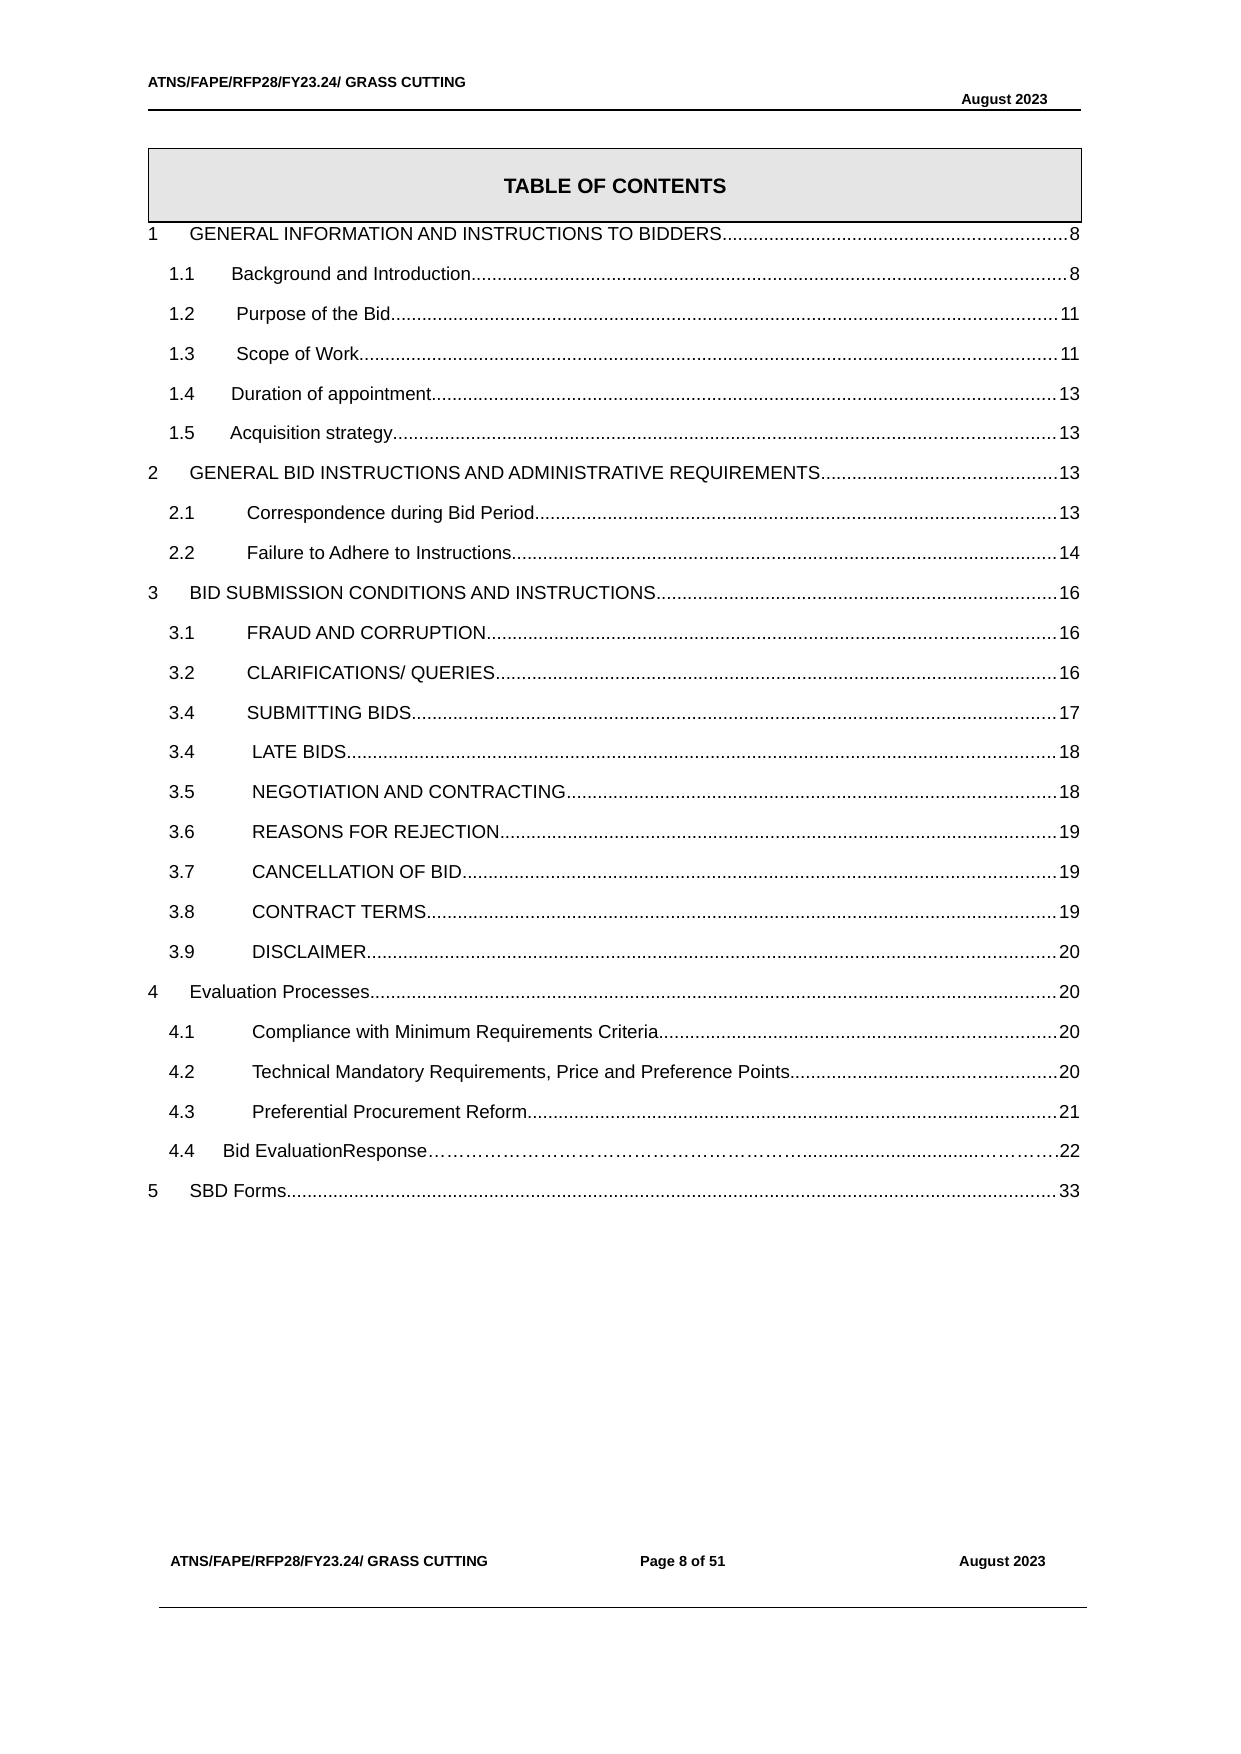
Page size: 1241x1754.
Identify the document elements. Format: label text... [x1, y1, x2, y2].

text 3.4 LATE BIDS 18 [168, 741, 1081, 763]
table_header TABLE OF CONTENTS [149, 149, 1081, 221]
text 2.2 Failure to Adhere to Instructions 14 [168, 542, 1081, 563]
text 3.6 REASONS FOR REJECTION 19 [168, 821, 1081, 843]
text 3 BID SUBMISSION CONDITIONS AND INSTRUCTIONS 16 [148, 582, 1081, 603]
text 1.5 Acquisition strategy 13 [168, 422, 1081, 444]
text 3.7 CANCELLATION OF BID 19 [168, 861, 1081, 883]
text 1.3 Scope of Work 11 [168, 342, 1081, 364]
text 1.1 Background and Introduction 8 [168, 263, 1081, 284]
text 2.1 Correspondence during Bid Period 13 [168, 502, 1081, 523]
text 3.5 NEGOTIATION AND CONTRACTING 18 [168, 781, 1081, 803]
text 2 GENERAL BID INSTRUCTIONS AND ADMINISTRATIVE REQUIREMENTS 13 [148, 462, 1081, 484]
text 3.4 SUBMITTING BIDS 17 [168, 701, 1081, 723]
text 3.8 CONTRACT TERMS 19 [168, 901, 1081, 922]
text 1.2 Purpose of the Bid 11 [168, 302, 1081, 324]
text 4 Evaluation Processes 20 [148, 981, 1081, 1002]
text 1.4 Duration of appointment 13 [168, 382, 1081, 404]
text 4.3 Preferential Procurement Reform 21 [168, 1100, 1081, 1122]
text 1 GENERAL INFORMATION AND INSTRUCTIONS TO BIDDERS 8 [148, 223, 1081, 244]
text 4.4 Bid EvaluationResponse……………………………………………………..................................………….22 [168, 1140, 1081, 1162]
text 3.9 DISCLAIMER 20 [168, 941, 1081, 962]
text 3.1 FRAUD AND CORRUPTION 16 [168, 622, 1081, 643]
text 3.2 CLARIFICATIONS/ QUERIES 16 [168, 662, 1081, 683]
text 4.2 Technical Mandatory Requirements, Price and Preference Points 20 [168, 1061, 1081, 1082]
text 4.1 Compliance with Minimum Requirements Criteria 20 [168, 1021, 1081, 1042]
text 5 SBD Forms 33 [148, 1180, 1081, 1202]
